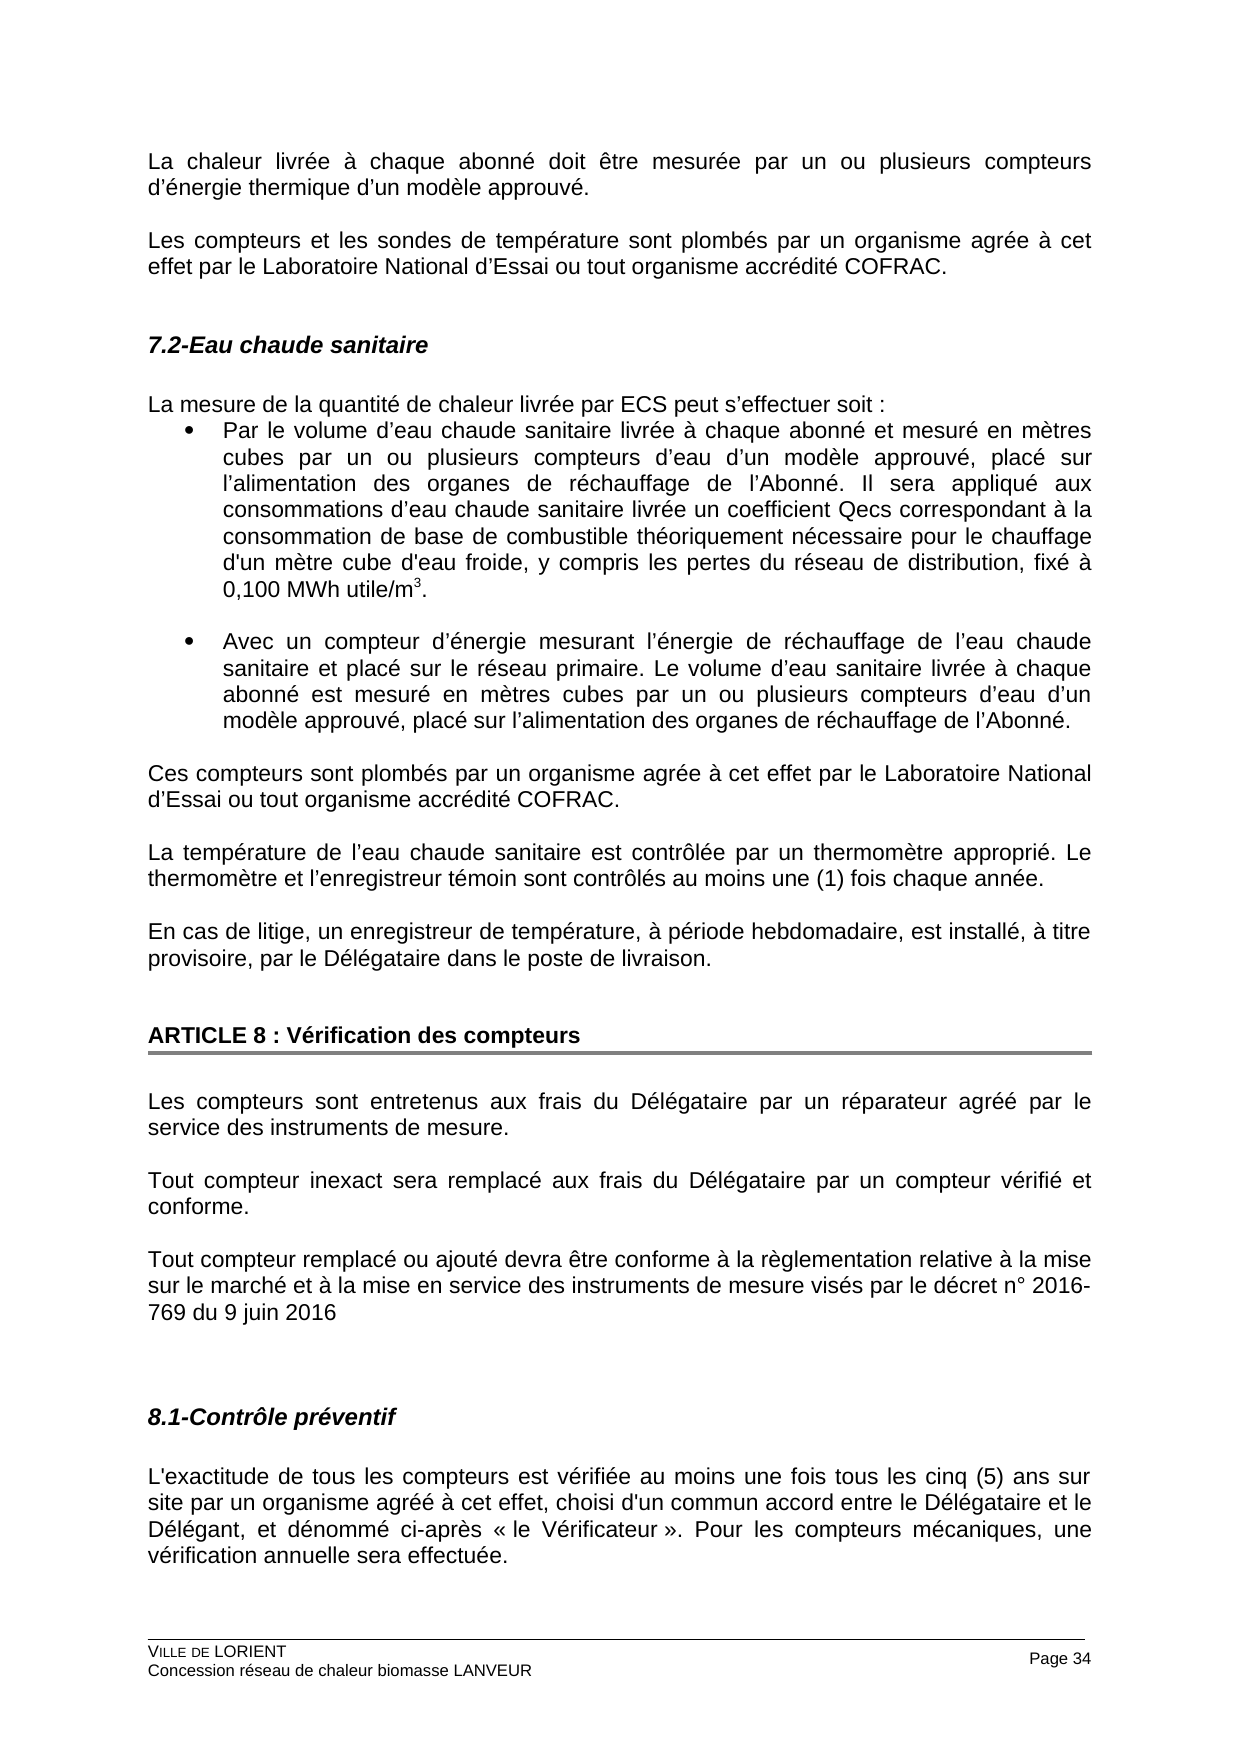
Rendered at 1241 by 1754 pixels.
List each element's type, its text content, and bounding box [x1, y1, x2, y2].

subtitle Contrôle préventif [148, 1403, 1092, 1430]
text Les compteurs et les sondes de température sont plombés par un organisme agrée à cet effet par le Laboratoire National d’Essai ou tout organisme accrédité COFRAC. [148, 227, 1092, 279]
text L'exactitude de tous les compteurs est vérifiée au moins une fois tous les cinq (5) ans sur site par un organisme agréé à cet effet, choisi d'un commun accord entre le Délégataire et le Délégant, et dénommé ci-après « le Vérificateur ». Pour les compteurs mécaniques, une vérification annuelle sera effectuée. [148, 1463, 1092, 1568]
text Ces compteurs sont plombés par un organisme agrée à cet effet par le Laboratoire National d’Essai ou tout organisme accrédité COFRAC. [148, 760, 1092, 813]
list Avec un compteur d’énergie mesurant l’énergie de réchauffage de l’eau chaude sanitaire et placé sur le réseau primaire. Le volume d’eau sanitaire livrée à chaque abonné est mesuré en mètres cubes par un ou plusieurs compteurs d’eau d’un modèle approuvé, placé sur l’alimentation des organes de réchauffage de l’Abonné. [185, 628, 1092, 734]
text La mesure de la quantité de chaleur livrée par ECS peut s’effectuer soit : [148, 391, 1092, 417]
text En cas de litige, un enregistreur de température, à période hebdomadaire, est installé, à titre provisoire, par le Délégataire dans le poste de livraison. [148, 918, 1092, 971]
text Tout compteur inexact sera remplacé aux frais du Délégataire par un compteur vérifié et conforme. [148, 1167, 1092, 1220]
text Les compteurs sont entretenus aux frais du Délégataire par un réparateur agréé par le service des instruments de mesure. [148, 1088, 1092, 1141]
text La température de l’eau chaude sanitaire est contrôlée par un thermomètre approprié. Le thermomètre et l’enregistreur témoin sont contrôlés au moins une (1) fois chaque année. [148, 839, 1092, 892]
list Par le volume d’eau chaude sanitaire livrée à chaque abonné et mesuré en mètres cubes par un ou plusieurs compteurs d’eau d’un modèle approuvé, placé sur l’alimentation des organes de réchauffage de l’Abonné. Il sera appliqué aux consommations d’eau chaude sanitaire livrée un coefficient Qecs correspondant à la consommation de base de combustible théoriquement nécessaire pour le chauffage d'un mètre cube d'eau froide, y compris les pertes du réseau de distribution, fixé à 0,100 MWh utile/m3. [185, 417, 1092, 602]
subtitle Vérification des compteurs [148, 1022, 1092, 1051]
text Tout compteur remplacé ou ajouté devra être conforme à la règlementation relative à la mise sur le marché et à la mise en service des instruments de mesure visés par le décret n° 2016-769 du 9 juin 2016 [148, 1246, 1092, 1325]
text La chaleur livrée à chaque abonné doit être mesurée par un ou plusieurs compteurs d’énergie thermique d’un modèle approuvé. [148, 148, 1092, 200]
subtitle Eau chaude sanitaire [148, 331, 1092, 358]
